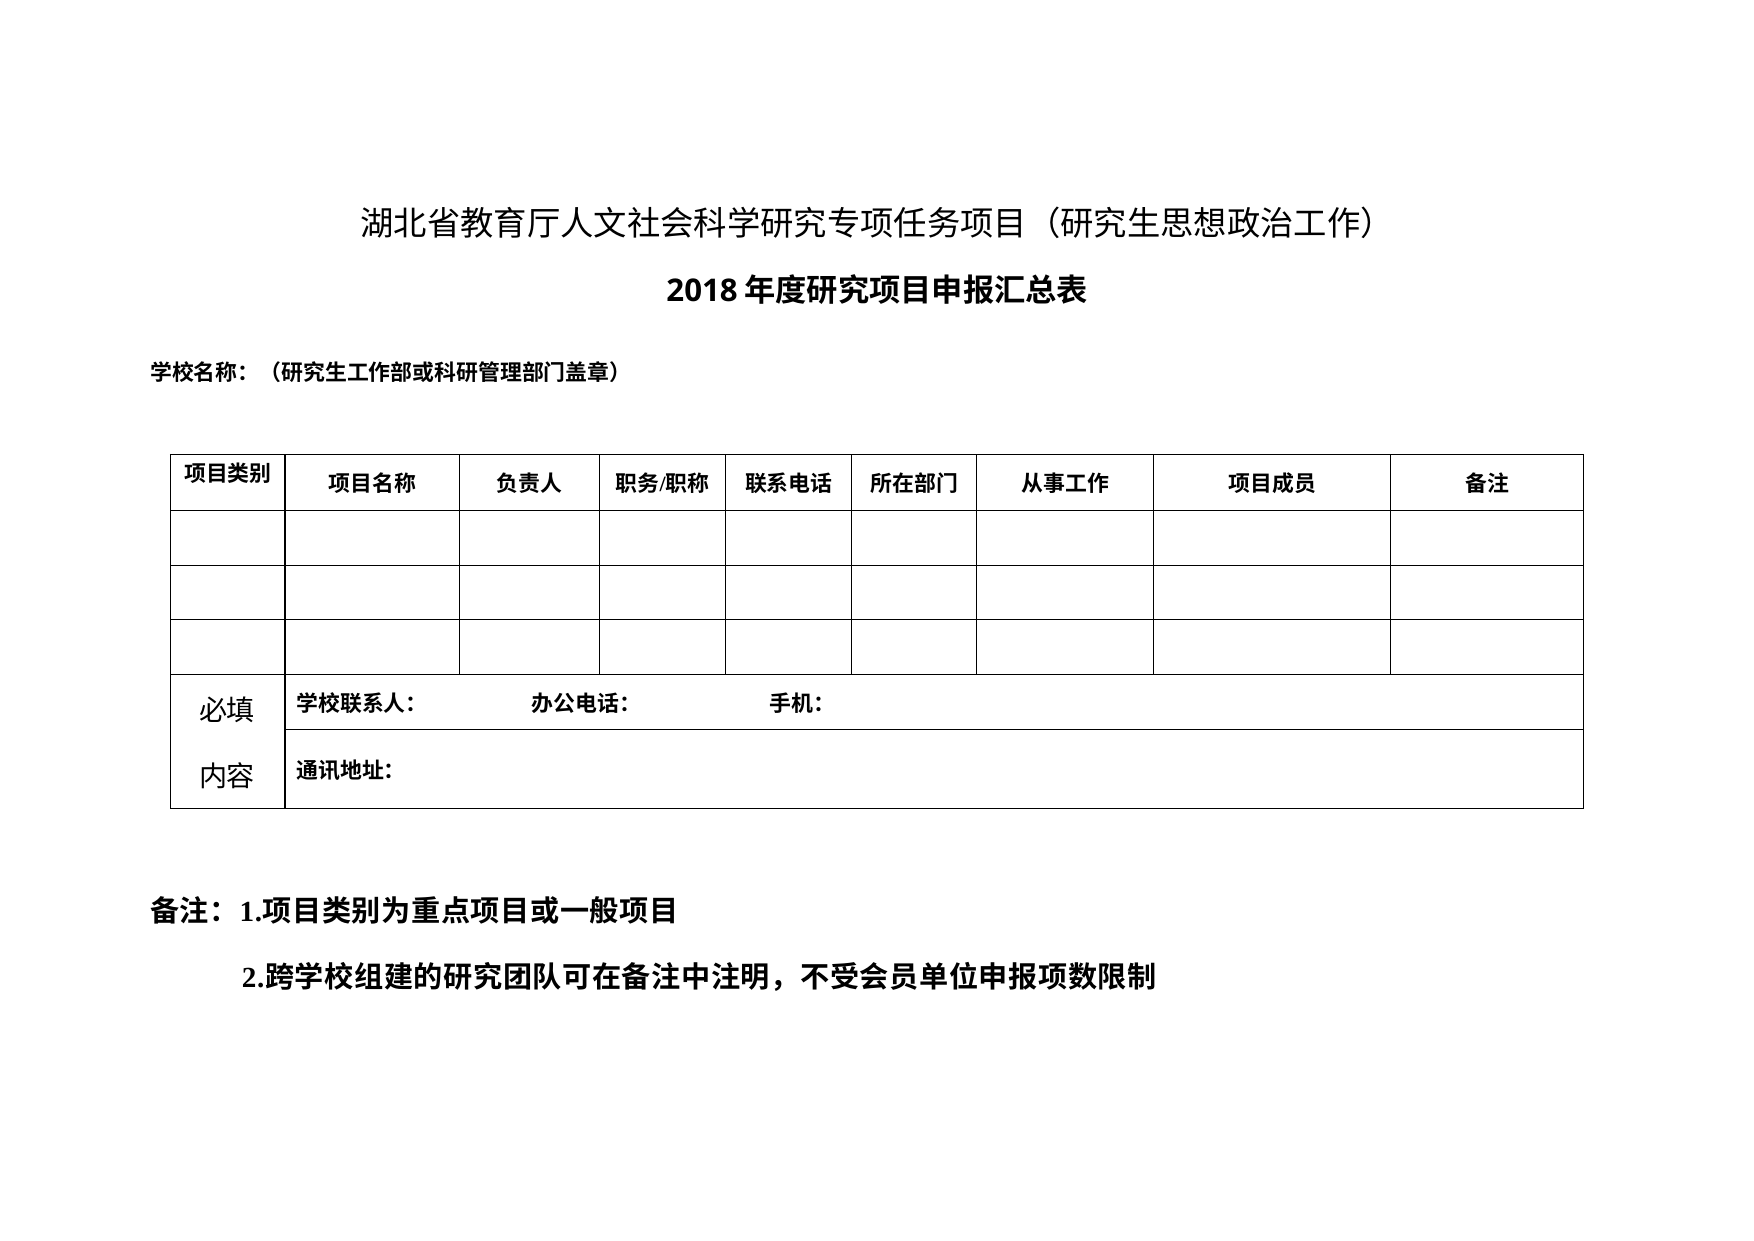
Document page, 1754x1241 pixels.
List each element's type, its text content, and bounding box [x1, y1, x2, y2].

table_cell [600, 511, 725, 564]
table_header 备注 [1391, 455, 1583, 510]
table_cell [726, 620, 851, 674]
table_cell [1391, 620, 1583, 674]
table_cell [171, 511, 284, 564]
table_cell [852, 511, 976, 564]
table_cell [286, 620, 459, 674]
text 2018年度研究项目申报汇总表 [150, 254, 1604, 321]
table_cell [1391, 511, 1583, 564]
table_cell [1391, 566, 1583, 619]
table_cell [460, 511, 599, 564]
text 备注：1.项目类别为重点项目或一般项目 [150, 875, 1604, 942]
table_header 职务/职称 [600, 455, 725, 510]
table_header 所在部门 [852, 455, 976, 510]
table_cell [171, 566, 284, 619]
table_cell [286, 566, 459, 619]
table_cell [1154, 566, 1390, 619]
text 2.跨学校组建的研究团队可在备注中注明，不受会员单位申报项数限制 [150, 942, 1610, 1008]
table_cell 学校联系人： 办公电话： 手机： [286, 675, 1583, 728]
table_cell 必填 内容 [171, 675, 284, 808]
table_header 项目类别 [171, 455, 284, 510]
table_cell [600, 566, 725, 619]
table_header 负责人 [460, 455, 599, 510]
table_cell [977, 620, 1153, 674]
table_cell [726, 566, 851, 619]
table_header 项目名称 [286, 455, 459, 510]
table_cell 通讯地址： [286, 730, 1583, 808]
table_cell [460, 566, 599, 619]
text 湖北省教育厅人文社会科学研究专项任务项目（研究生思想政治工作） [150, 188, 1604, 254]
table_cell [171, 620, 284, 674]
table_cell [977, 566, 1153, 619]
table_header 项目成员 [1154, 455, 1390, 510]
table_cell [977, 511, 1153, 564]
table_cell [600, 620, 725, 674]
table_cell [460, 620, 599, 674]
table_cell [852, 566, 976, 619]
table_cell [286, 511, 459, 564]
table_header 联系电话 [726, 455, 851, 510]
table_cell [852, 620, 976, 674]
table_cell [1154, 620, 1390, 674]
table_header 从事工作 [977, 455, 1153, 510]
table_cell [726, 511, 851, 564]
table_cell [1154, 511, 1390, 564]
text 学校名称：（研究生工作部或科研管理部门盖章） [150, 354, 1604, 387]
